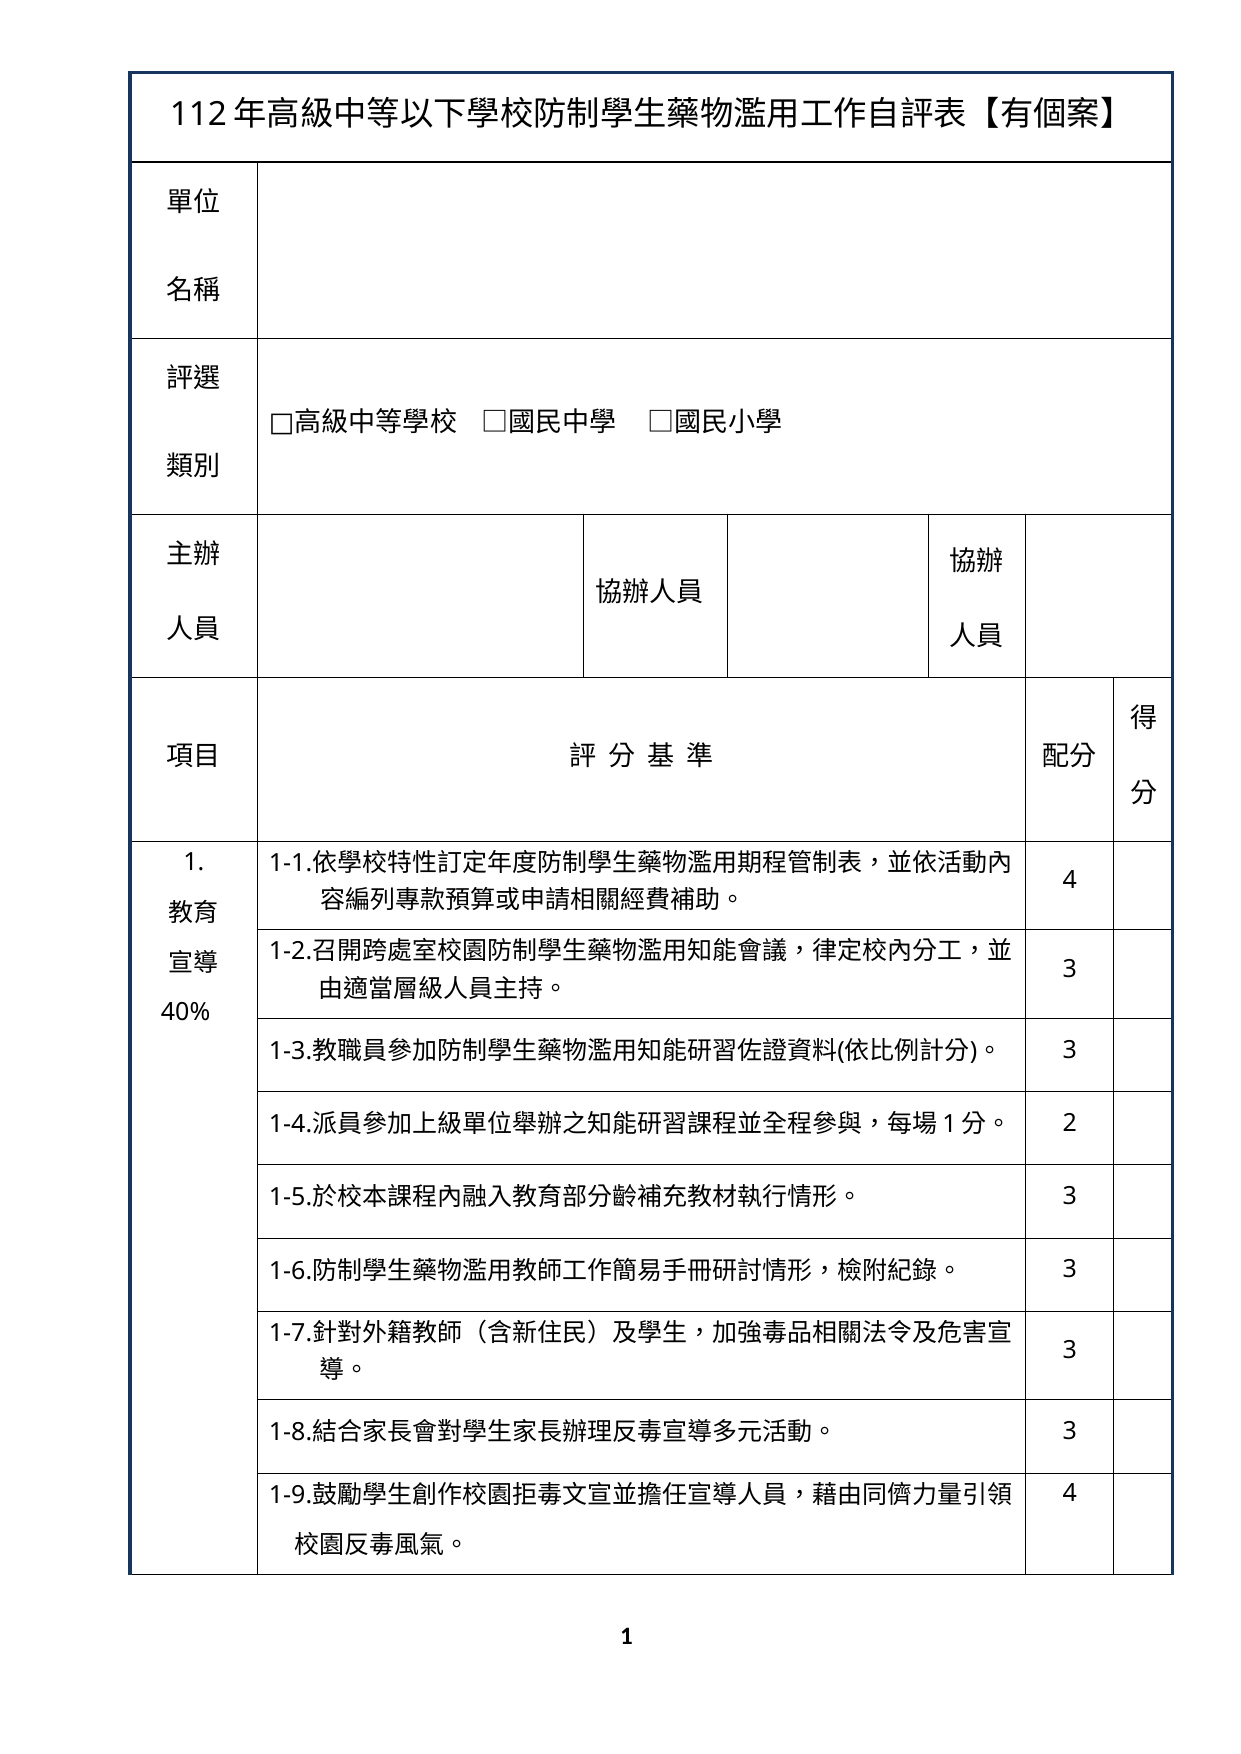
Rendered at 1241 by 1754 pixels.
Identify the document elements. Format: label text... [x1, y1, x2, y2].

table_cell 1-8.結合家長會對學生家長辦理反毒宣導多元活動。 [258, 1400, 1025, 1472]
table_cell 4 [1026, 1474, 1113, 1573]
table_cell 配分 [1026, 678, 1113, 841]
table_cell [1026, 515, 1171, 677]
table_cell [728, 515, 928, 677]
table_cell [1114, 1474, 1171, 1573]
table_cell [1114, 1312, 1171, 1399]
table_cell 3 [1026, 1239, 1113, 1311]
table_cell 主辦 人員 [132, 515, 257, 677]
table_cell 3 [1026, 1019, 1113, 1091]
table_cell 3 [1026, 1165, 1113, 1237]
table_cell 1-7.針對外籍教師（含新住民）及學生，加強毒品相關法令及危害宣導。 [258, 1312, 1025, 1399]
table_cell [1114, 1165, 1171, 1237]
table_cell [1114, 1019, 1171, 1091]
table_cell 1-5.於校本課程內融入教育部分齡補充教材執行情形。 [258, 1165, 1025, 1237]
table_cell 評 分 基 準 [258, 678, 1025, 841]
table_cell [1114, 1400, 1171, 1472]
table_cell 評選 類別 [132, 339, 257, 513]
table_header 112年高級中等以下學校防制學生藥物濫用工作自評表【有個案】 [132, 74, 1171, 161]
table_cell [258, 163, 1171, 337]
table_cell 1. 教育 宣導 40% [132, 842, 257, 1573]
table_cell 1-6.防制學生藥物濫用教師工作簡易手冊研討情形，檢附紀錄。 [258, 1239, 1025, 1311]
table_cell 1-3.教職員參加防制學生藥物濫用知能研習佐證資料(依比例計分)。 [258, 1019, 1025, 1091]
table_cell 3 [1026, 930, 1113, 1018]
table_cell [1114, 1239, 1171, 1311]
table_cell 2 [1026, 1092, 1113, 1164]
table_cell 3 [1026, 1400, 1113, 1472]
table_cell 項目 [132, 678, 257, 841]
table_cell 4 [1026, 842, 1113, 929]
table_cell 1-2.召開跨處室校園防制學生藥物濫用知能會議，律定校內分工，並由適當層級人員主持。 [258, 930, 1025, 1018]
table_cell 協辦人員 [584, 515, 727, 677]
table_cell 3 [1026, 1312, 1113, 1399]
table_cell 協辦人員 [929, 515, 1025, 677]
table_cell [1114, 1092, 1171, 1164]
table_cell □高級中等學校 □國民中學 □國民小學 [258, 339, 1171, 513]
table_cell 1-1.依學校特性訂定年度防制學生藥物濫用期程管制表，並依活動內容編列專款預算或申請相關經費補助。 [258, 842, 1025, 929]
table_cell [1114, 930, 1171, 1018]
table_cell 1-9.鼓勵學生創作校園拒毒文宣並擔任宣導人員，藉由同儕力量引領 校園反毒風氣。 [258, 1474, 1025, 1573]
table_cell 得分 [1114, 678, 1171, 841]
table_cell [1114, 842, 1171, 929]
table_cell 1-4.派員參加上級單位舉辦之知能研習課程並全程參與，每場1分。 [258, 1092, 1025, 1164]
table_cell [258, 515, 583, 677]
table_cell 單位 名稱 [132, 163, 257, 337]
